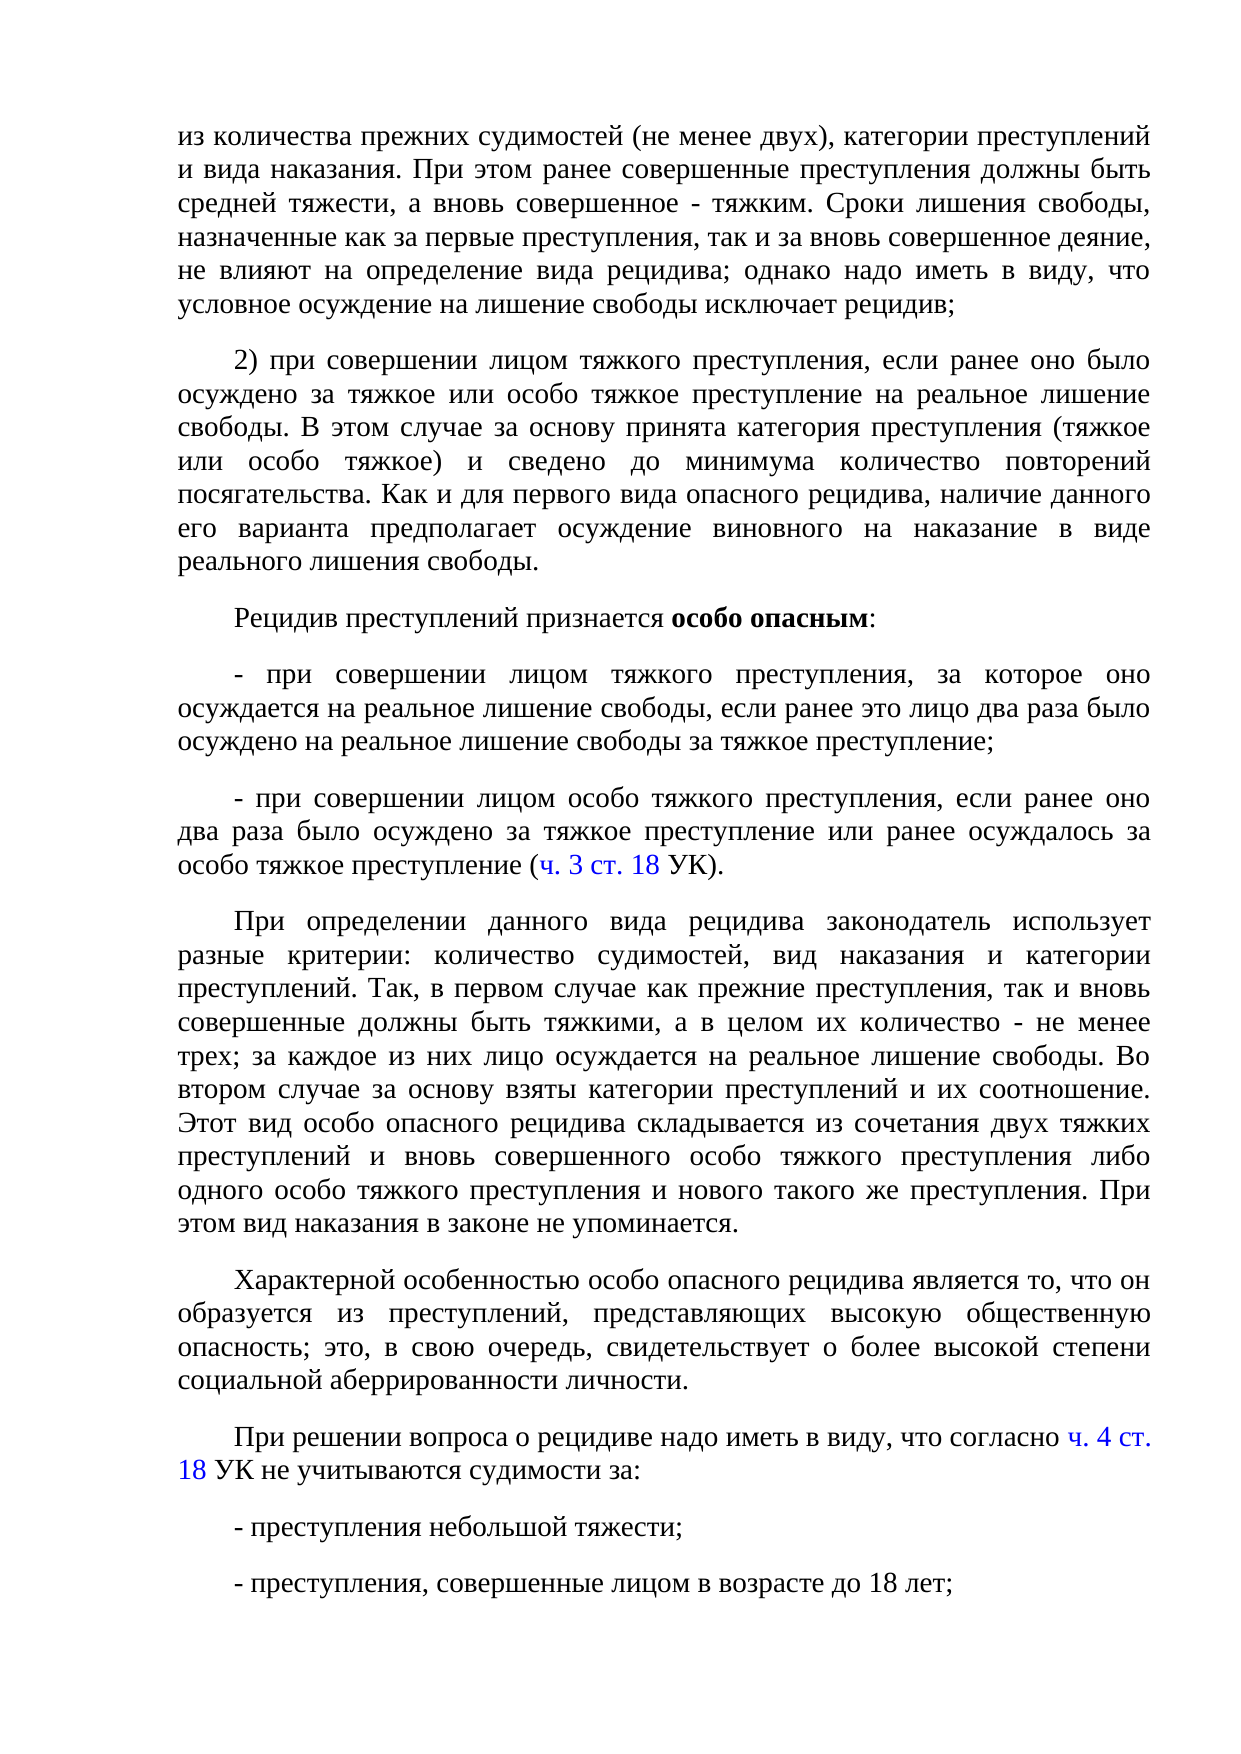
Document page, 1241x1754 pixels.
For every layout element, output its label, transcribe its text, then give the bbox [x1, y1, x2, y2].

text Характерной особенностью особо опасного рецидива является то, что он образуется из преступлений, представляющих высокую общественную опасность; это, в свою очередь, свидетельствует о более высокой степени социальной аберрированности личности. [177, 1262, 1152, 1396]
text При решении вопроса о рецидиве надо иметь в виду, что согласно ч. 4 ст. 18 УК не учитываются судимости за: [177, 1419, 1152, 1486]
text При определении данного вида рецидива законодатель использует разные критерии: количество судимостей, вид наказания и категории преступлений. Так, в первом случае как прежние преступления, так и вновь совершенные должны быть тяжкими, а в целом их количество - не менее трех; за каждое из них лицо осуждается на реальное лишение свободы. Во втором случае за основу взяты категории преступлений и их соотношение. Этот вид особо опасного рецидива складывается из сочетания двух тяжких преступлений и вновь совершенного особо тяжкого преступления либо одного особо тяжкого преступления и нового такого же преступления. При этом вид наказания в законе не упоминается. [177, 903, 1152, 1239]
text - преступления, совершенные лицом в возрасте до 18 лет; [177, 1565, 1152, 1599]
text Рецидив преступлений признается особо опасным: [177, 600, 1152, 633]
text 2) при совершении лицом тяжкого преступления, если ранее оно было осуждено за тяжкое или особо тяжкое преступление на реальное лишение свободы. В этом случае за основу принята категория преступления (тяжкое или особо тяжкое) и сведено до минимума количество повторений посягательства. Как и для первого вида опасного рецидива, наличие данного его варианта предполагает осуждение виновного на наказание в виде реального лишения свободы. [177, 342, 1152, 577]
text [177, 118, 1152, 319]
text - преступления небольшой тяжести; [177, 1509, 1152, 1542]
text - при совершении лицом особо тяжкого преступления, если ранее оно два раза было осуждено за тяжкое преступление или ранее осуждалось за особо тяжкое преступление (ч. 3 ст. 18 УК). [177, 780, 1152, 881]
text - при совершении лицом тяжкого преступления, за которое оно осуждается на реальное лишение свободы, если ранее это лицо два раза было осуждено на реальное лишение свободы за тяжкое преступление; [177, 656, 1152, 757]
